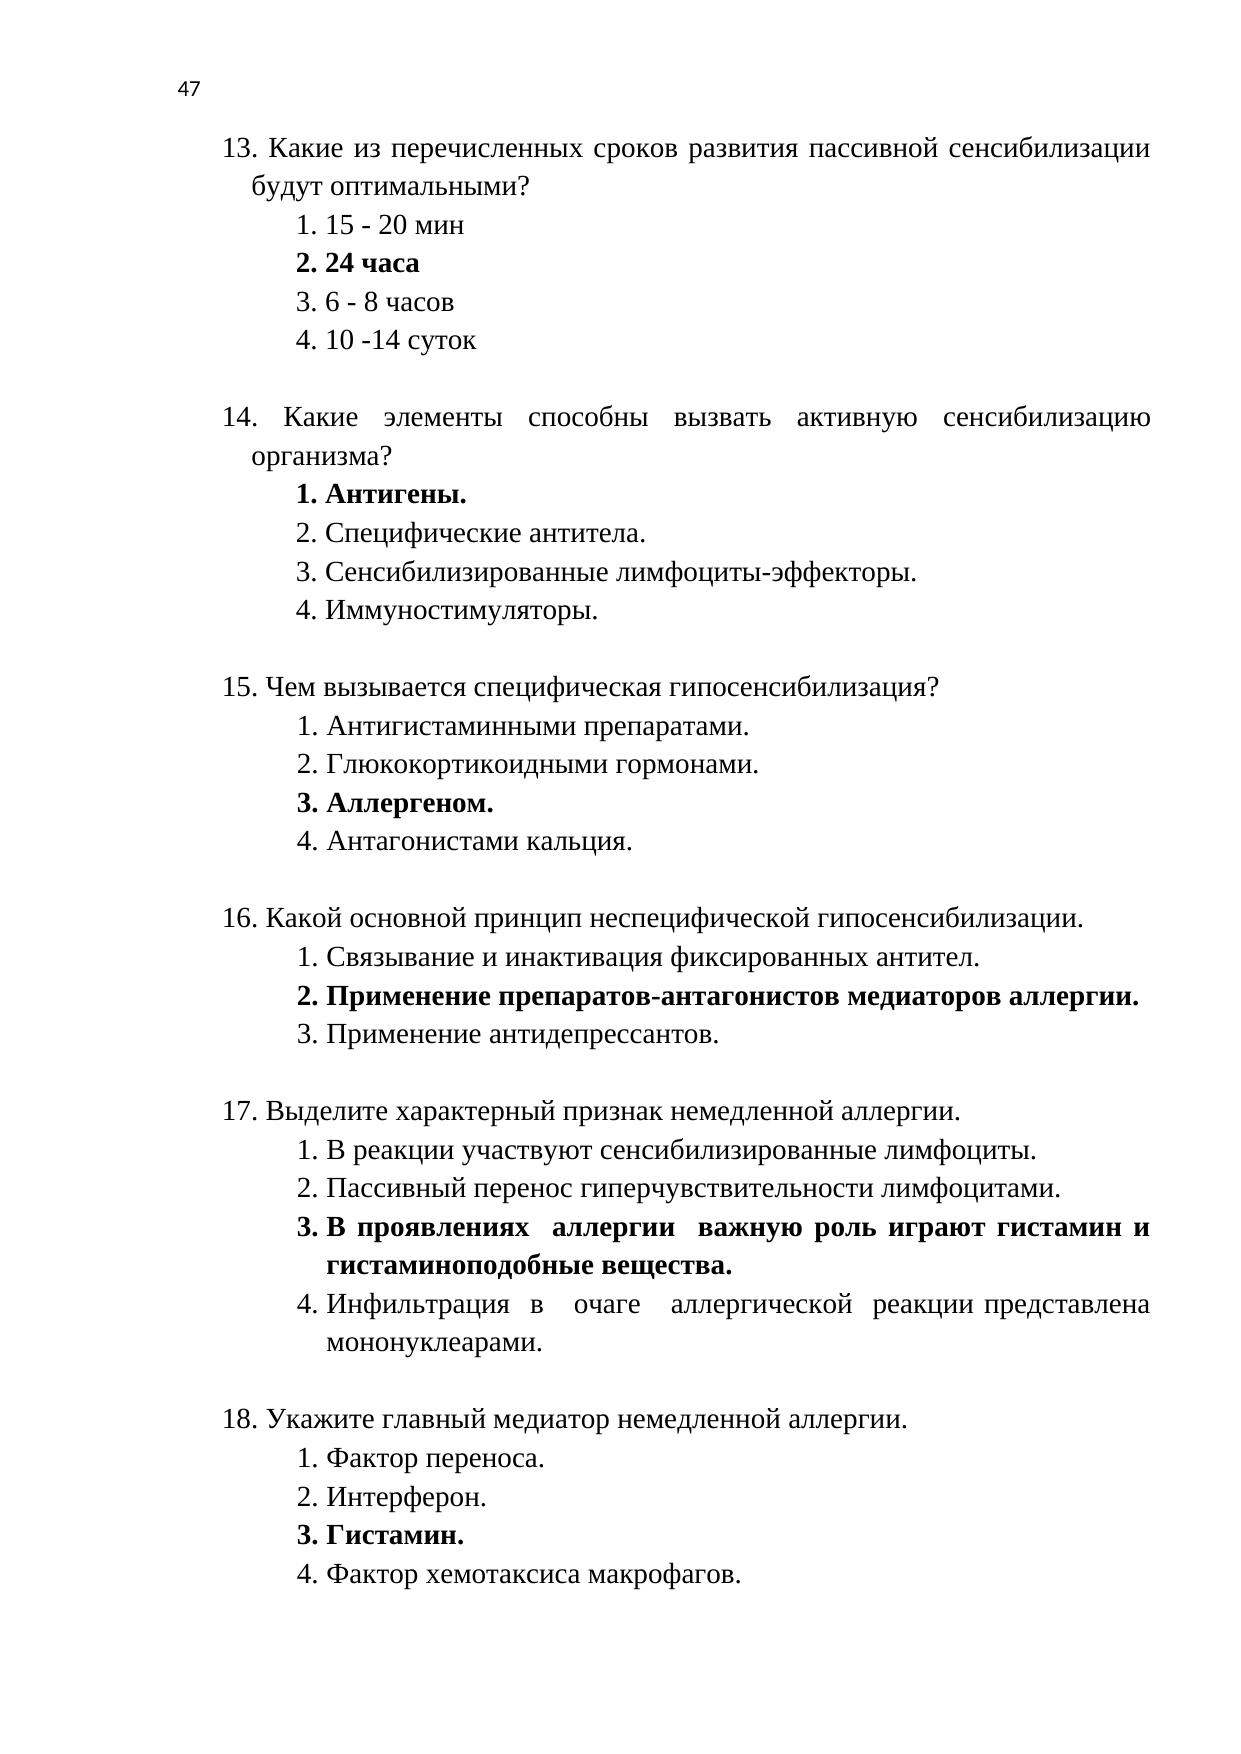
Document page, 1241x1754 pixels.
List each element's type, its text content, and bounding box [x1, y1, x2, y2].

list Связывание и инактивация фиксированных антител. [297, 939, 1152, 973]
text 3. 6 - 8 часов [296, 284, 1152, 317]
list Аллергеном. [297, 785, 1152, 818]
list Глюкокортикоидными гормонами. [297, 746, 1152, 780]
list Антигистаминными препаратами. [297, 708, 1152, 741]
text 14. Какие элементы способны вызвать активную сенсибилизацию организма? [222, 399, 1152, 472]
text 1. Антигены. [296, 477, 1152, 510]
list Фактор переноса. [297, 1440, 1152, 1474]
text 16. Какой основной принцип неспецифической гипосенсибилизации. [222, 901, 1152, 934]
text 17. Выделите характерный признак немедленной аллергии. [222, 1093, 1152, 1127]
list Пассивный перенос гиперчувствительности лимфоцитами. [297, 1170, 1152, 1204]
list Антагонистами кальция. [297, 823, 1152, 857]
text 2. Специфические антитела. [296, 515, 1152, 549]
text 1. 15 - 20 мин [296, 207, 1152, 240]
text 4. Иммуностимуляторы. [296, 592, 1152, 626]
text 15. Чем вызывается специфическая гипосенсибилизация? [222, 669, 1152, 703]
list В проявлениях аллергии важную роль играют гистамин и гистаминоподобные вещества. [297, 1209, 1152, 1281]
list Гистамин. [297, 1517, 1152, 1551]
text 3. Сенсибилизированные лимфоциты-эффекторы. [296, 554, 1152, 587]
list В реакции участвуют сенсибилизированные лимфоциты. [297, 1132, 1152, 1165]
text 2. 24 часа [296, 245, 1152, 279]
text 4. 10 -14 суток [296, 322, 1152, 356]
list Инфильтрация в очаге аллергической реакции представлена мононуклеарами. [297, 1286, 1152, 1358]
list Фактор хемотаксиса макрофагов. [297, 1556, 1152, 1589]
text 18. Укажите главный медиатор немедленной аллергии. [222, 1402, 1152, 1435]
list Применение препаратов-антагонистов медиаторов аллергии. [297, 978, 1152, 1011]
list Применение антидепрессантов. [297, 1016, 1152, 1050]
list Интерферон. [297, 1479, 1152, 1512]
text 13. Какие из перечисленных сроков развития пассивной сенсибилизации будут оптимальными? [222, 130, 1152, 202]
